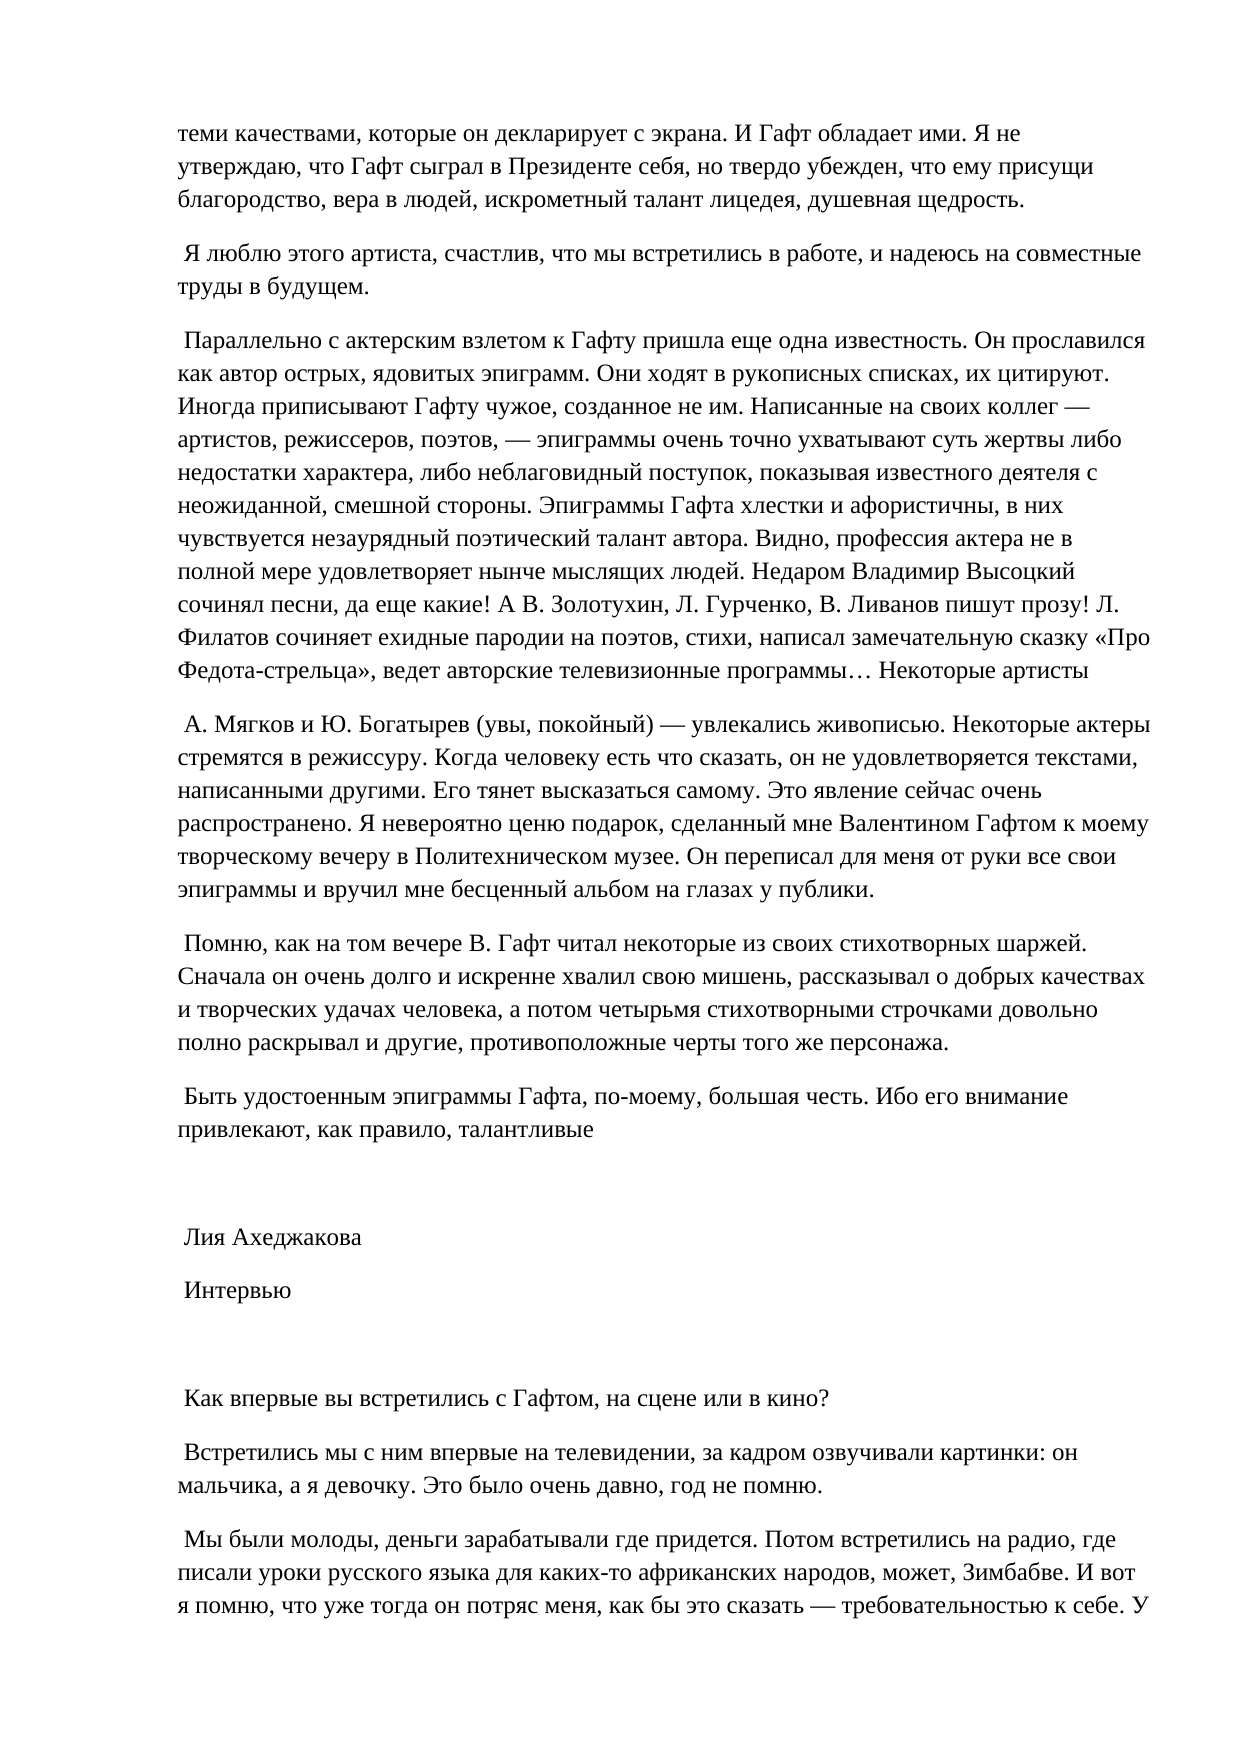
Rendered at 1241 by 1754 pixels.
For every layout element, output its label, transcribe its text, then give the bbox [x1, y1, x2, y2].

text Лия Ахеджакова [177, 1222, 1152, 1250]
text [177, 118, 1152, 213]
text Интервью [177, 1275, 1152, 1304]
text А. Мягков и Ю. Богатырев (увы, покойный) — увлекались живописью. Некоторые актеры стремятся в режиссуру. Когда человеку есть что сказать, он не удовлетворяется текстами, написанными другими. Его тянет высказаться самому. Это явление сейчас очень распространено. Я невероятно ценю подарок, сделанный мне Валентином Гафтом к моему творческому вечеру в Политехническом музее. Он переписал для меня от руки все свои эпиграммы и вручил мне бесценный альбом на глазах у публики. [177, 709, 1152, 903]
text Быть удостоенным эпиграммы Гафта, по-моему, большая честь. Ибо его внимание привлекают, как правило, талантливые [177, 1081, 1152, 1143]
text Встретились мы с ним впервые на телевидении, за кадром озвучивали картинки: он мальчика, а я девочку. Это было очень давно, год не помню. [177, 1437, 1152, 1499]
text Я люблю этого артиста, счастлив, что мы встретились в работе, и надеюсь на совместные труды в будущем. [177, 238, 1152, 300]
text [177, 1524, 1152, 1619]
text Как впервые вы встретились с Гафтом, на сцене или в кино? [177, 1383, 1152, 1412]
text Параллельно с актерским взлетом к Гафту пришла еще одна известность. Он прославился как автор острых, ядовитых эпиграмм. Они ходят в рукописных списках, их цитируют. Иногда приписывают Гафту чужое, созданное не им. Написанные на своих коллег — артистов, режиссеров, поэтов, — эпиграммы очень точно ухватывают суть жертвы либо недостатки характера, либо неблаговидный поступок, показывая известного деятеля с неожиданной, смешной стороны. Эпиграммы Гафта хлестки и афористичны, в них чувствуется незаурядный поэтический талант автора. Видно, профессия актера не в полной мере удовлетворяет нынче мыслящих людей. Недаром Владимир Высоцкий сочинял песни, да еще какие! А В. Золотухин, Л. Гурченко, В. Ливанов пишут прозу! Л. Филатов сочиняет ехидные пародии на поэтов, стихи, написал замечательную сказку «Про Федота-стрельца», ведет авторские телевизионные программы… Некоторые артисты [177, 325, 1152, 684]
text Помню, как на том вечере В. Гафт читал некоторые из своих стихотворных шаржей. Сначала он очень долго и искренне хвалил свою мишень, рассказывал о добрых качествах и творческих удачах человека, а потом четырьмя стихотворными строчками довольно полно раскрывал и другие, противоположные черты того же персонажа. [177, 928, 1152, 1056]
